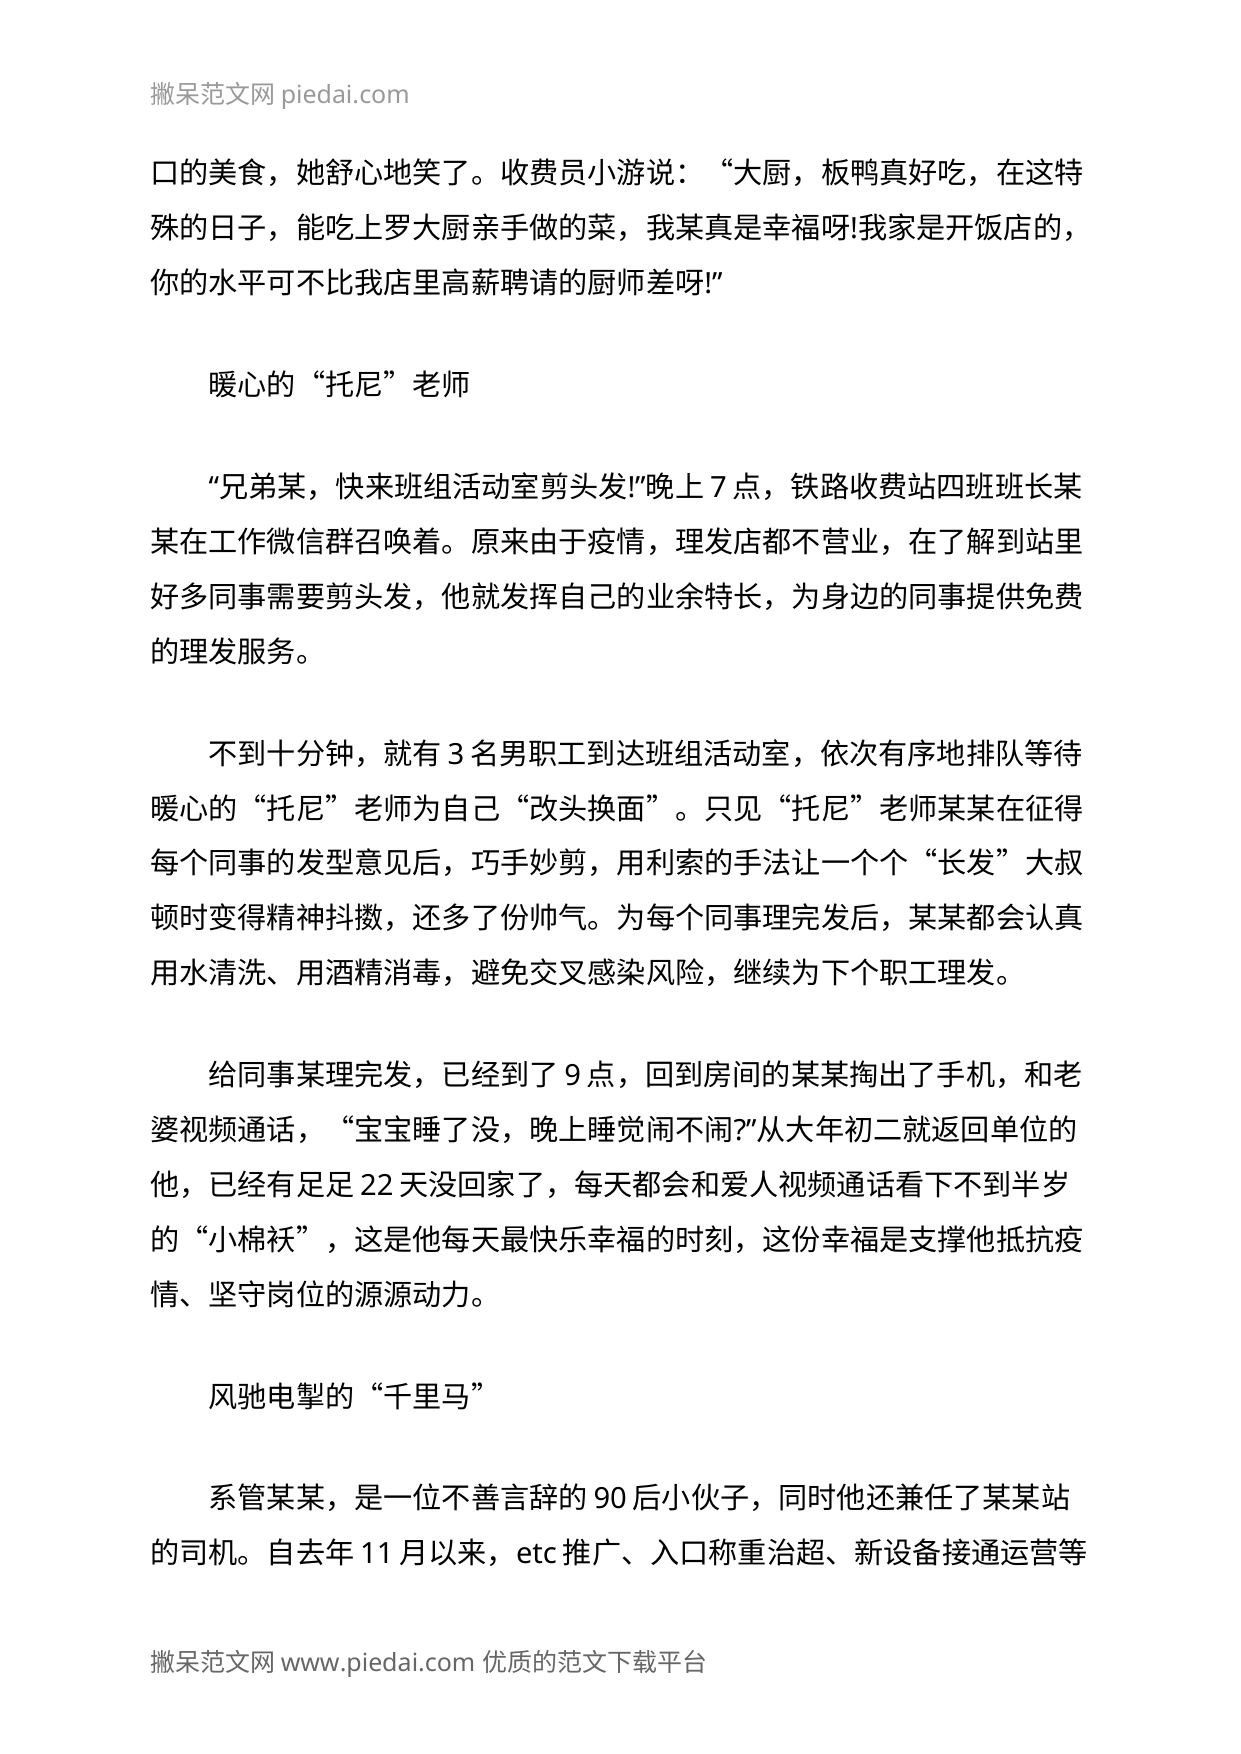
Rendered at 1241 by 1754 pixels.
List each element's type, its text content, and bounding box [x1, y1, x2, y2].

text 暖心的“托尼”老师 [150, 362, 1090, 404]
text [150, 1475, 1090, 1572]
text 不到十分钟，就有3名男职工到达班组活动室，依次有序地排队等待暖心的“托尼”老师为自己“改头换面”。只见“托尼”老师某某在征得每个同事的发型意见后，巧手妙剪，用利索的手法让一个个“长发”大叔顿时变得精神抖擞，还多了份帅气。为每个同事理完发后，某某都会认真用水清洗、用酒精消毒，避免交叉感染风险，继续为下个职工理发。 [150, 730, 1090, 992]
text 给同事某理完发，已经到了9点，回到房间的某某掏出了手机，和老婆视频通话，“宝宝睡了没，晚上睡觉闹不闹?”从大年初二就返回单位的他，已经有足足22天没回家了，每天都会和爱人视频通话看下不到半岁的“小棉袄”，这是他每天最快乐幸福的时刻，这份幸福是支撑他抵抗疫情、坚守岗位的源源动力。 [150, 1052, 1090, 1314]
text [150, 150, 1090, 302]
text “兄弟某，快来班组活动室剪头发!”晚上7点，铁路收费站四班班长某某在工作微信群召唤着。原来由于疫情，理发店都不营业，在了解到站里好多同事需要剪头发，他就发挥自己的业余特长，为身边的同事提供免费的理发服务。 [150, 464, 1090, 671]
text 风驰电掣的“千里马” [150, 1373, 1090, 1416]
